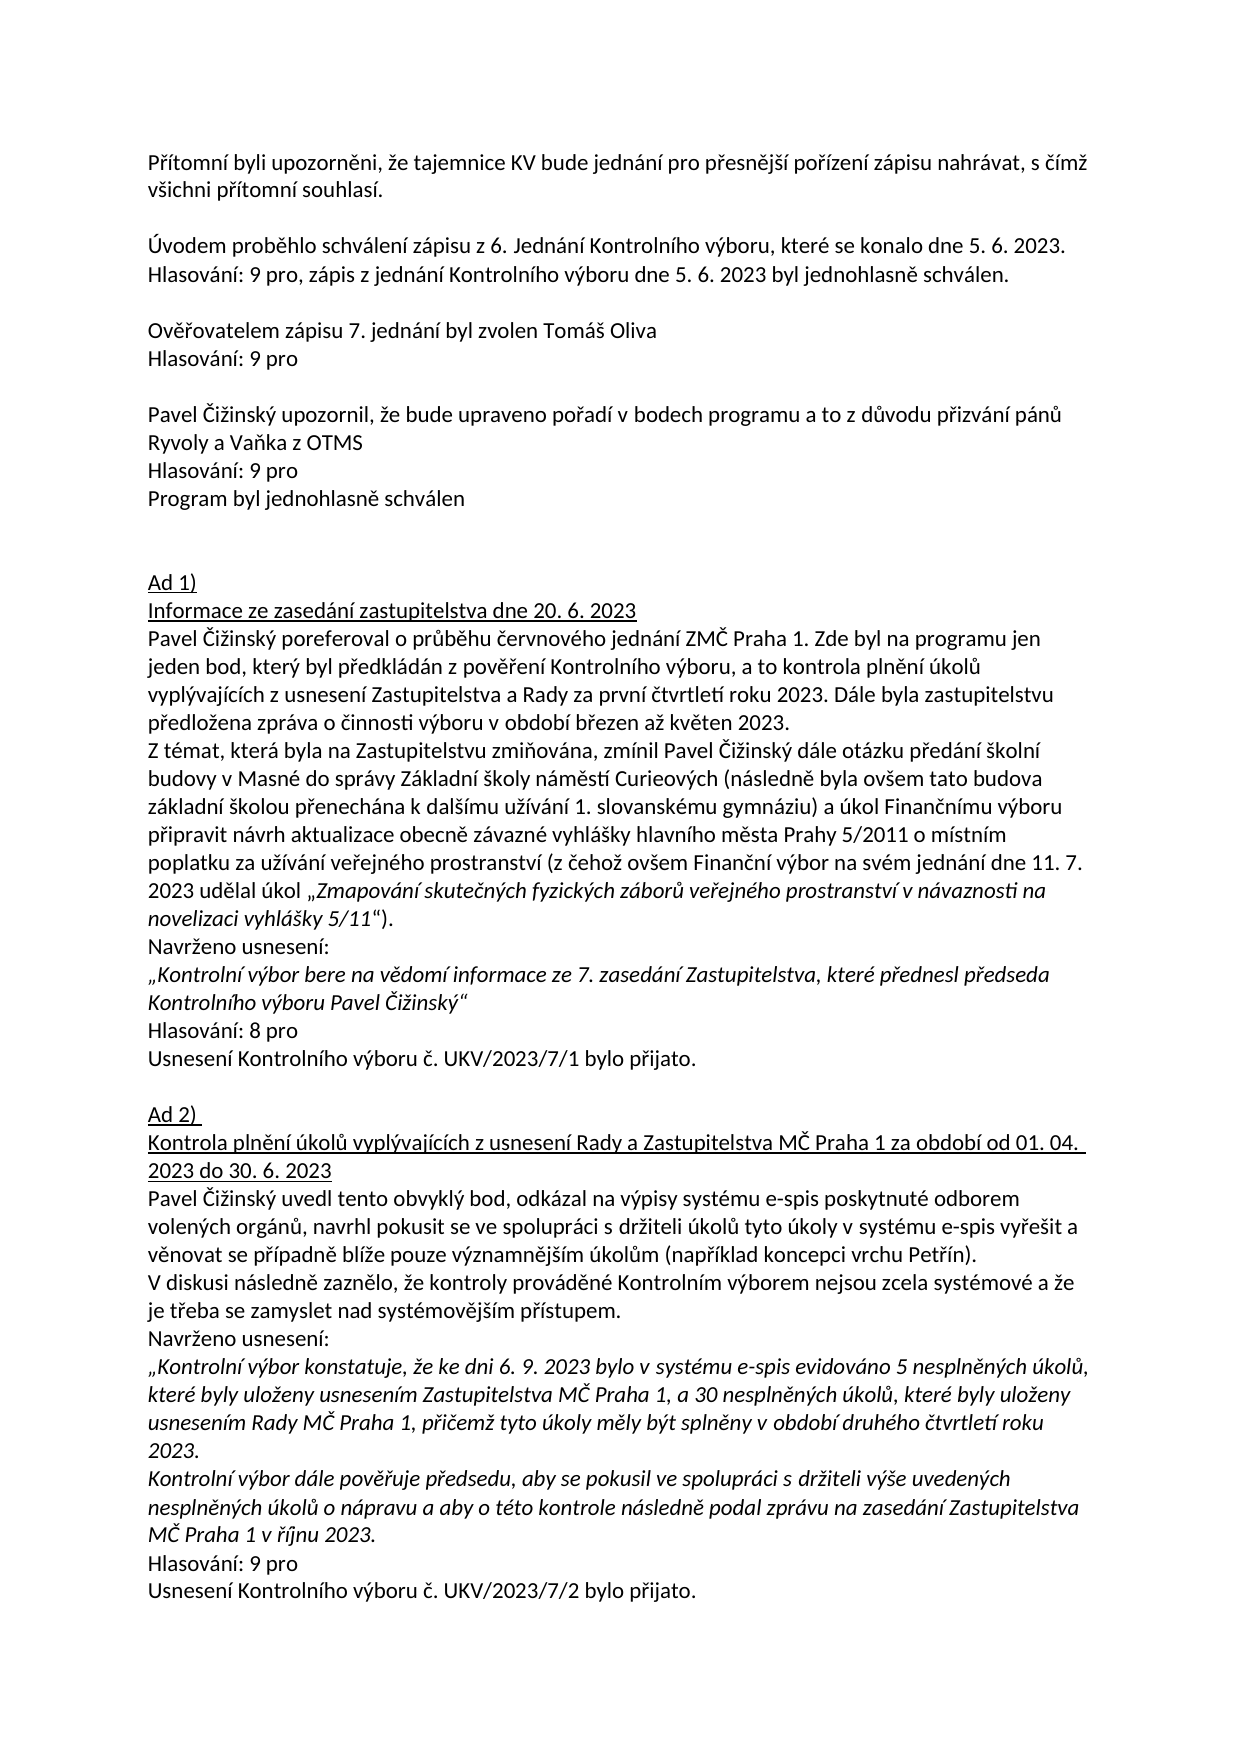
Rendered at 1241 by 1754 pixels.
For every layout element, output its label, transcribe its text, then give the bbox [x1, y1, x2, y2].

text Usnesení Kontrolního výboru č. UKV/2023/7/2 bylo přijato. [148, 1577, 1093, 1605]
text V diskusi následně zaznělo, že kontroly prováděné Kontrolním výborem nejsou zcela systémové a že je třeba se zamyslet nad systémovějším přístupem. [148, 1268, 1093, 1324]
text Usnesení Kontrolního výboru č. UKV/2023/7/1 bylo přijato. [148, 1044, 1093, 1072]
text Pavel Čižinský uvedl tento obvyklý bod, odkázal na výpisy systému e-spis poskytnuté odborem volených orgánů, navrhl pokusit se ve spolupráci s držiteli úkolů tyto úkoly v systému e-spis vyřešit a věnovat se případně blíže pouze významnějším úkolům (například koncepci vrchu Petřín). [148, 1184, 1093, 1268]
text Informace ze zasedání zastupitelstva dne 20. 6. 2023 [148, 596, 1093, 624]
text Kontrola plnění úkolů vyplývajících z usnesení Rady a Zastupitelstva MČ Praha 1 za období od 01. 04. 2023 do 30. 6. 2023 [148, 1128, 1093, 1184]
text Ad 2) [148, 1100, 1093, 1128]
text Hlasování: 8 pro [148, 1016, 1093, 1044]
text Program byl jednohlasně schválen [148, 484, 1093, 512]
text Úvodem proběhlo schválení zápisu z 6. Jednání Kontrolního výboru, které se konalo dne 5. 6. 2023. [148, 232, 1093, 260]
text „Kontrolní výbor konstatuje, že ke dni 6. 9. 2023 bylo v systému e-spis evidováno 5 nesplněných úkolů, které byly uloženy usnesením Zastupitelstva MČ Praha 1, a 30 nesplněných úkolů, které byly uloženy usnesením Rady MČ Praha 1, přičemž tyto úkoly měly být splněny v období druhého čtvrtletí roku 2023. [148, 1352, 1093, 1464]
text Navrženo usnesení: [148, 1324, 1093, 1352]
text Hlasování: 9 pro [148, 456, 1093, 484]
text Hlasování: 9 pro, zápis z jednání Kontrolního výboru dne 5. 6. 2023 byl jednohlasně schválen. [148, 260, 1093, 288]
text „Kontrolní výbor bere na vědomí informace ze 7. zasedání Zastupitelstva, které přednesl předseda Kontrolního výboru Pavel Čižinský“ [148, 960, 1093, 1016]
text Ověřovatelem zápisu 7. jednání byl zvolen Tomáš Oliva [148, 316, 1093, 344]
text Hlasování: 9 pro [148, 1549, 1093, 1577]
text Kontrolní výbor dále pověřuje předsedu, aby se pokusil ve spolupráci s držiteli výše uvedených nesplněných úkolů o nápravu a aby o této kontrole následně podal zprávu na zasedání Zastupitelstva MČ Praha 1 v říjnu 2023. [148, 1464, 1093, 1549]
text Pavel Čižinský poreferoval o průběhu červnového jednání ZMČ Praha 1. Zde byl na programu jen jeden bod, který byl předkládán z pověření Kontrolního výboru, a to kontrola plnění úkolů vyplývajících z usnesení Zastupitelstva a Rady za první čtvrtletí roku 2023. Dále byla zastupitelstvu předložena zpráva o činnosti výboru v období březen až květen 2023. [148, 624, 1093, 736]
text Hlasování: 9 pro [148, 344, 1093, 372]
text Ad 1) [148, 568, 1093, 596]
text Navrženo usnesení: [148, 932, 1093, 960]
text Pavel Čižinský upozornil, že bude upraveno pořadí v bodech programu a to z důvodu přizvání pánů Ryvoly a Vaňka z OTMS [148, 400, 1093, 456]
text Přítomní byli upozorněni, že tajemnice KV bude jednání pro přesnější pořízení zápisu nahrávat, s čímž všichni přítomní souhlasí. [148, 148, 1093, 204]
text Z témat, která byla na Zastupitelstvu zmiňována, zmínil Pavel Čižinský dále otázku předání školní budovy v Masné do správy Základní školy náměstí Curieových (následně byla ovšem tato budova základní školou přenechána k dalšímu užívání 1. slovanskému gymnáziu) a úkol Finančnímu výboru připravit návrh aktualizace obecně závazné vyhlášky hlavního města Prahy 5/2011 o místním poplatku za užívání veřejného prostranství (z čehož ovšem Finanční výbor na svém jednání dne 11. 7. 2023 udělal úkol „Zmapování skutečných fyzických záborů veřejného prostranství v návaznosti na novelizaci vyhlášky 5/11“). [148, 736, 1093, 932]
